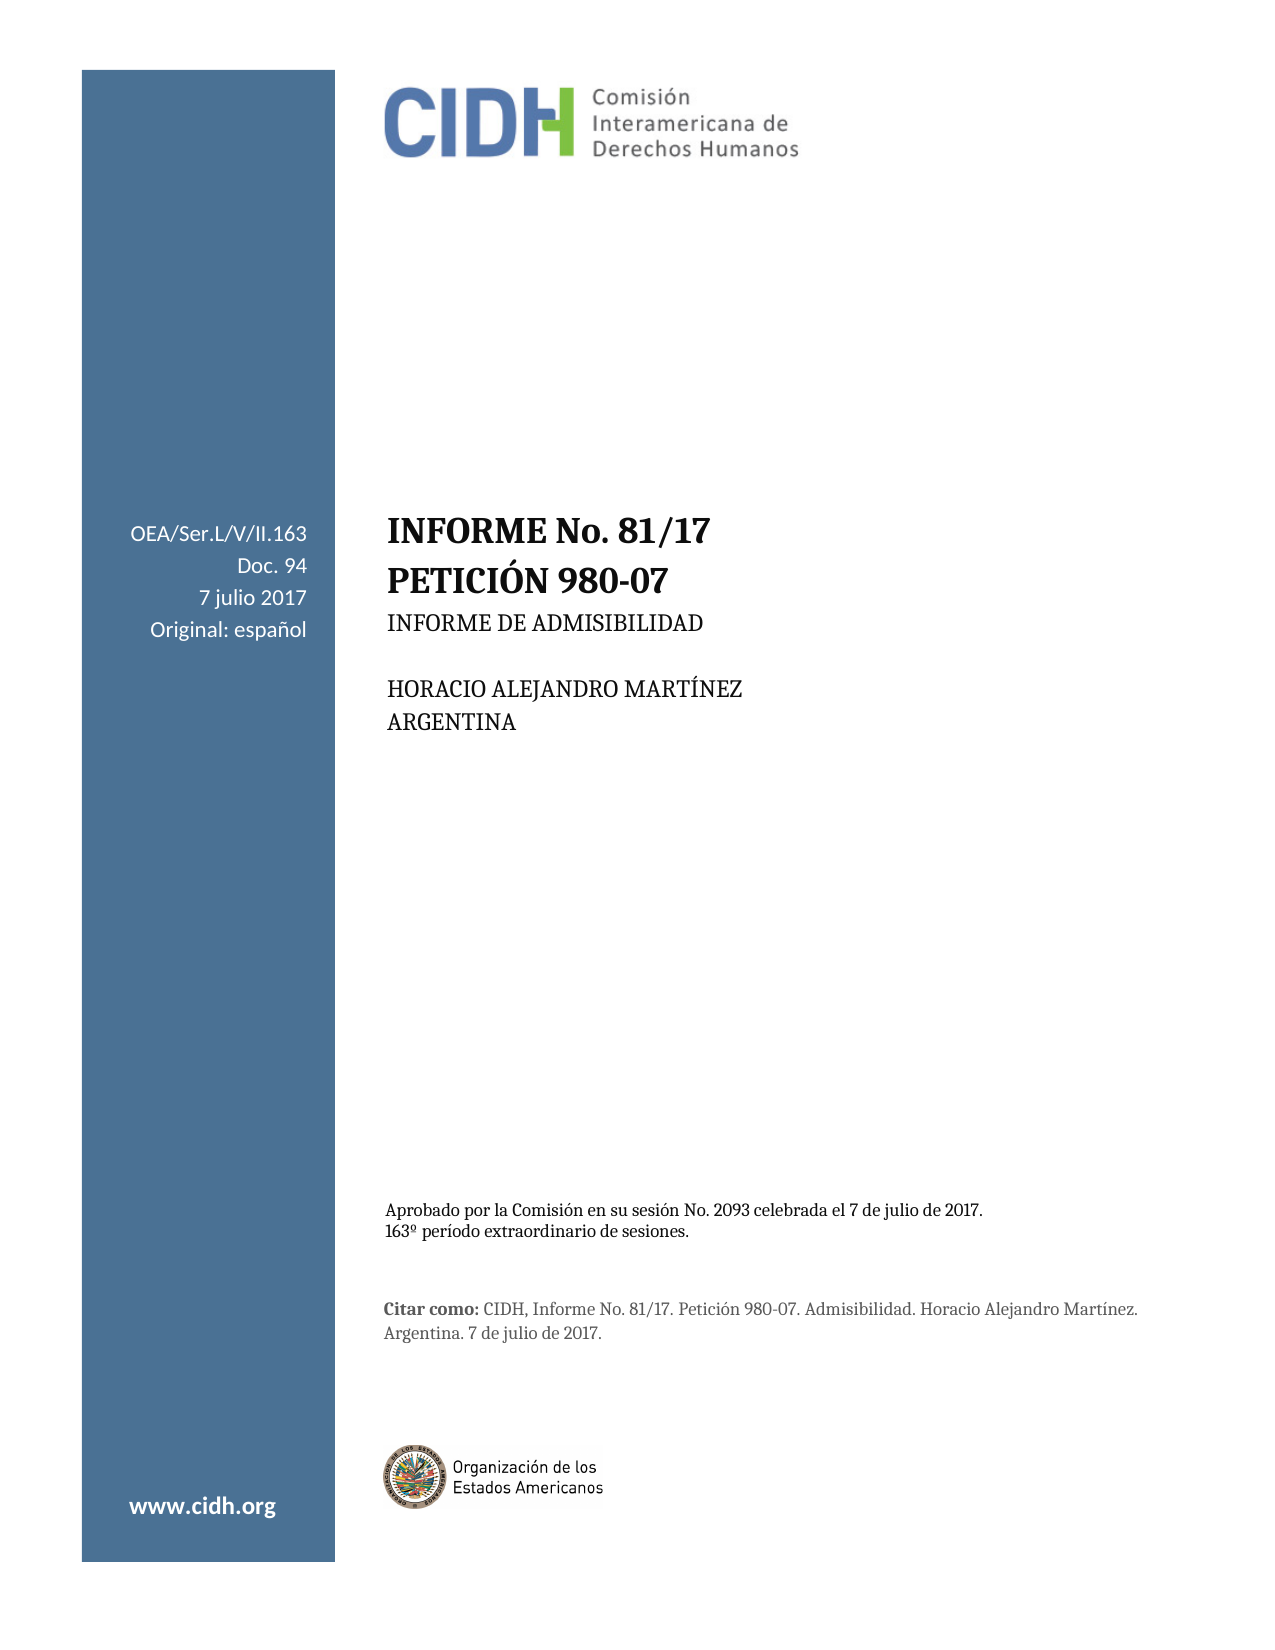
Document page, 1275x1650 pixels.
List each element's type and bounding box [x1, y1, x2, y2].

picture [375, 80, 810, 164]
picture [383, 1445, 603, 1509]
